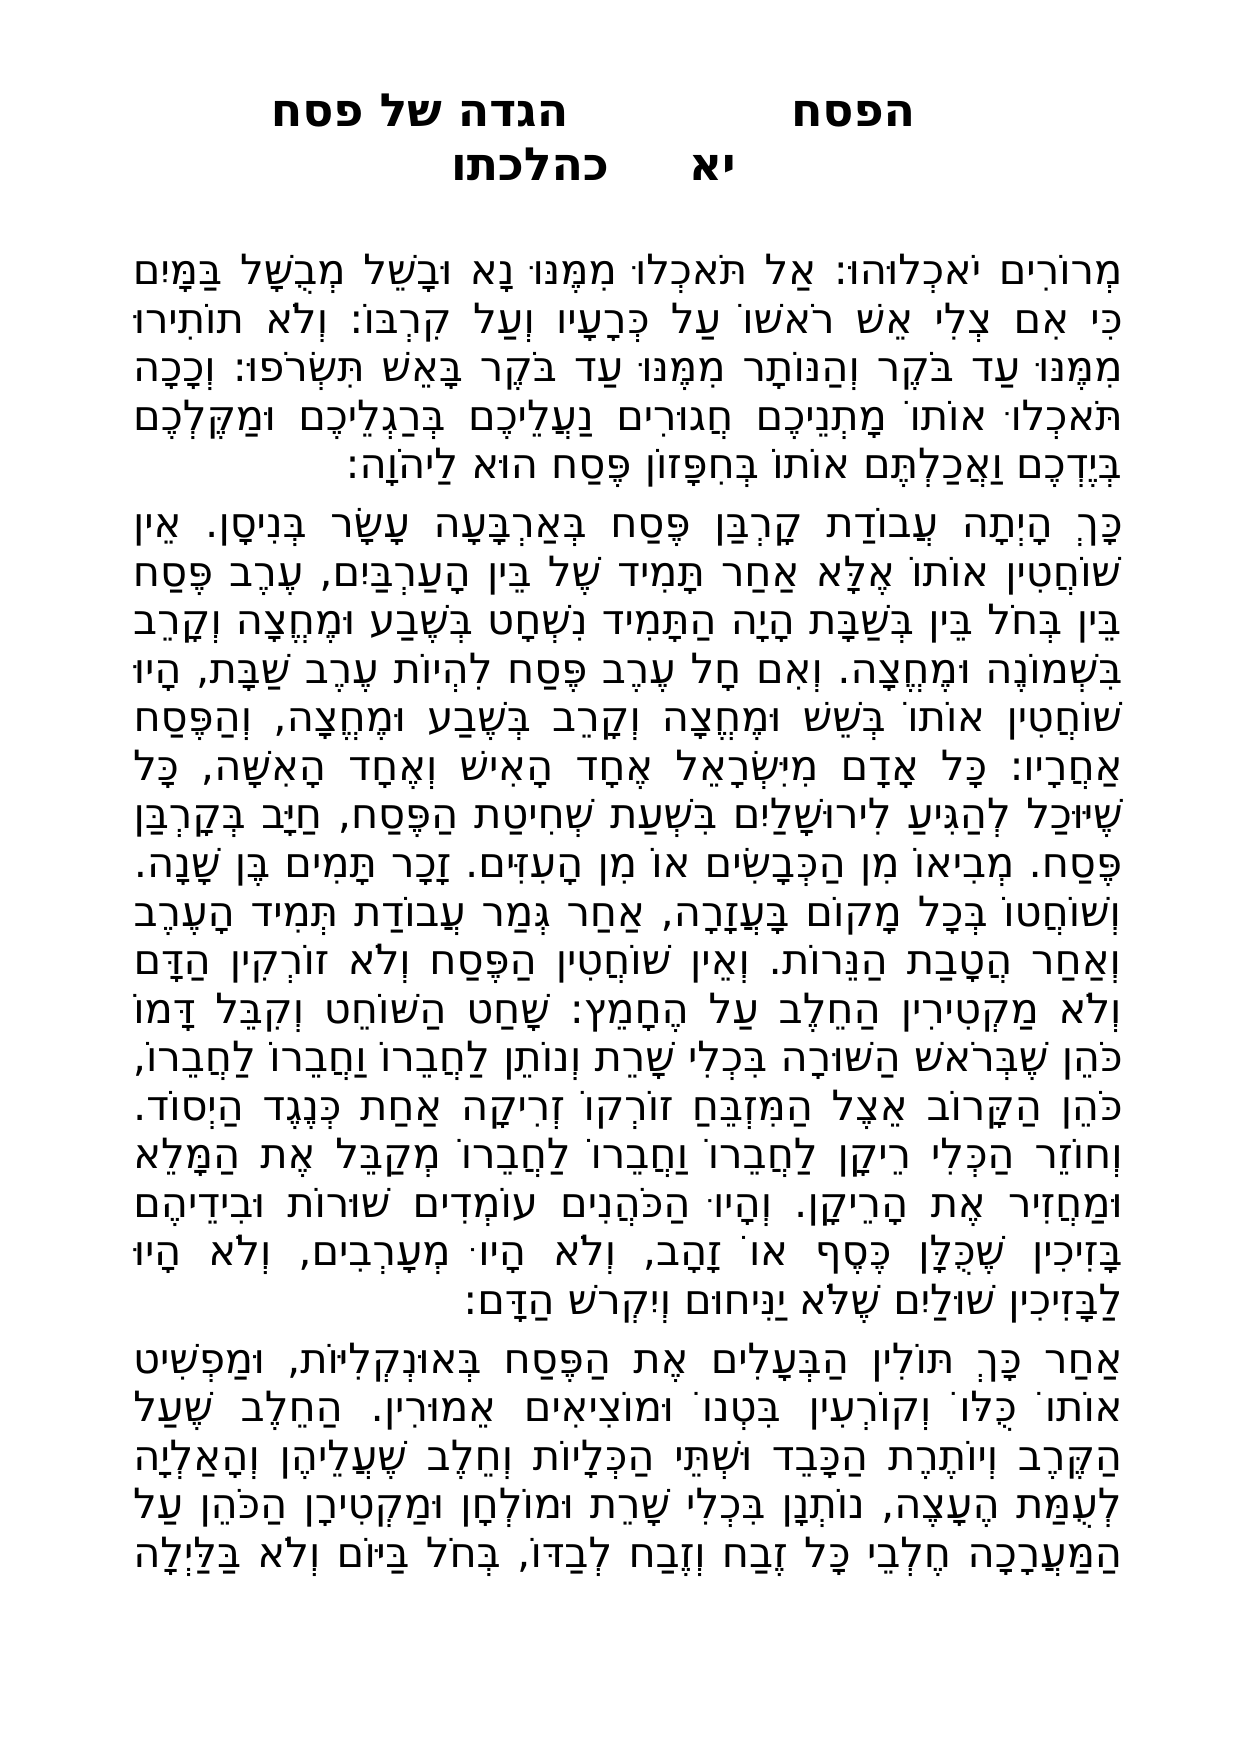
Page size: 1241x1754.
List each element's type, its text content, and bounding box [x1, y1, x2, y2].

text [133, 246, 1123, 488]
text כָּךְ הָיְתָה עֲבוֹדַת קָרְבַּן פֶּסַח בְּאַרְבָּעָה עָשָׂר בְּנִיסָן. אֵין שׁוֹחֲטִין אוֹתוֹ אֶלָּא אַחַר תָּמִיד שֶׁל בֵּין הָעַרְבַּיִם, עֶרֶב פֶּסַח בֵּין בְּחֹל בֵּין בְּשַׁבָּת הָיָה הַתָּמִיד נִשְׁחָט בְּשֶׁבַע וּמֶחֱצָה וְקָרֵב בִּשְׁמוֹנֶה וּמֶחֱצָה. וְאִם חָל עֶרֶב פֶּסַח לִהְיוֹת עֶרֶב שַׁבָּת, הָיוּ שׁוֹחֲטִין אוֹתוֹ בְּשֵׁשׁ וּמֶחֱצָה וְקָרֵב בְּשֶׁבַע וּמֶחֱצָה, וְהַפֶּסַח אַחֲרָיו: כָּל אָדָם מִיִּשְׂרָאֵל אֶחָד הָאִישׁ וְאֶחָד הָאִשָּׁה, כָּל שֶׁיּוּכַל לְהַגִּיעַ לִירוּשָׁלַיִם בִּשְׁעַת שְׁחִיטַת הַפֶּסַח, חַיָּב בְּקָרְבַּן פֶּסַח. מְבִיאוֹ מִן הַכְּבָשִׂים אוֹ מִן הָעִזִּים. זָכָר תָּמִים בֶּן שָׁנָה. וְשׁוֹחֲטוֹ בְּכָל מָקוֹם בָּעֲזָרָה, אַחַר גְּמַר עֲבוֹדַת תְּמִיד הָעֶרֶב וְאַחַר הֲטָבַת הַנֵּרוֹת. וְאֵין שׁוֹחֲטִין הַפֶּסַח וְלֹא זוֹרְקִין הַדָּם וְלֹא מַקְטִירִין הַחֵלֶב עַל הֶחָמֵץ: שָׁחַט הַשּׁוֹחֵט וְקִבֵּל דָּמוֹ כֹּהֵן שֶׁבְּרֹאשׁ הַשּׁוּרָה בִּכְלִי שָׁרֵת וְנוֹתֵן לַחֲבֵרוֹ וַחֲבֵרוֹ לַחֲבֵרוֹ, כֹּהֵן הַקָּרוֹב אֵצֶל הַמִּזְבֵּחַ זוֹרְקוֹ זְרִיקָה אַחַת כְּנֶגֶד הַיְסוֹד. וְחוֹזֵר הַכְּלִי רֵיקָן לַחֲבֵרוֹ וַחֲבֵרוֹ לַחֲבֵרוֹ מְקַבֵּל אֶת הַמָּלֵא וּמַחֲזִיר אֶת הָרֵיקָן. וְהָיוּ הַכֹּהֲנִים עוֹמְדִים שׁוּרוֹת וּבִידֵיהֶם בָּזִיכִין שֶׁכֻּלָּן כֶּסֶף אוֹ זָהָב, וְלֹא הָיוּ מְעָרְבִים, וְלֹא הָיוּ לַבָּזִיכִין שׁוּלַיִם שֶׁלֹּא יַנִּיחוּם וְיִקְרשׁ הַדָּם: [133, 499, 1123, 1324]
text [133, 1334, 1123, 1577]
